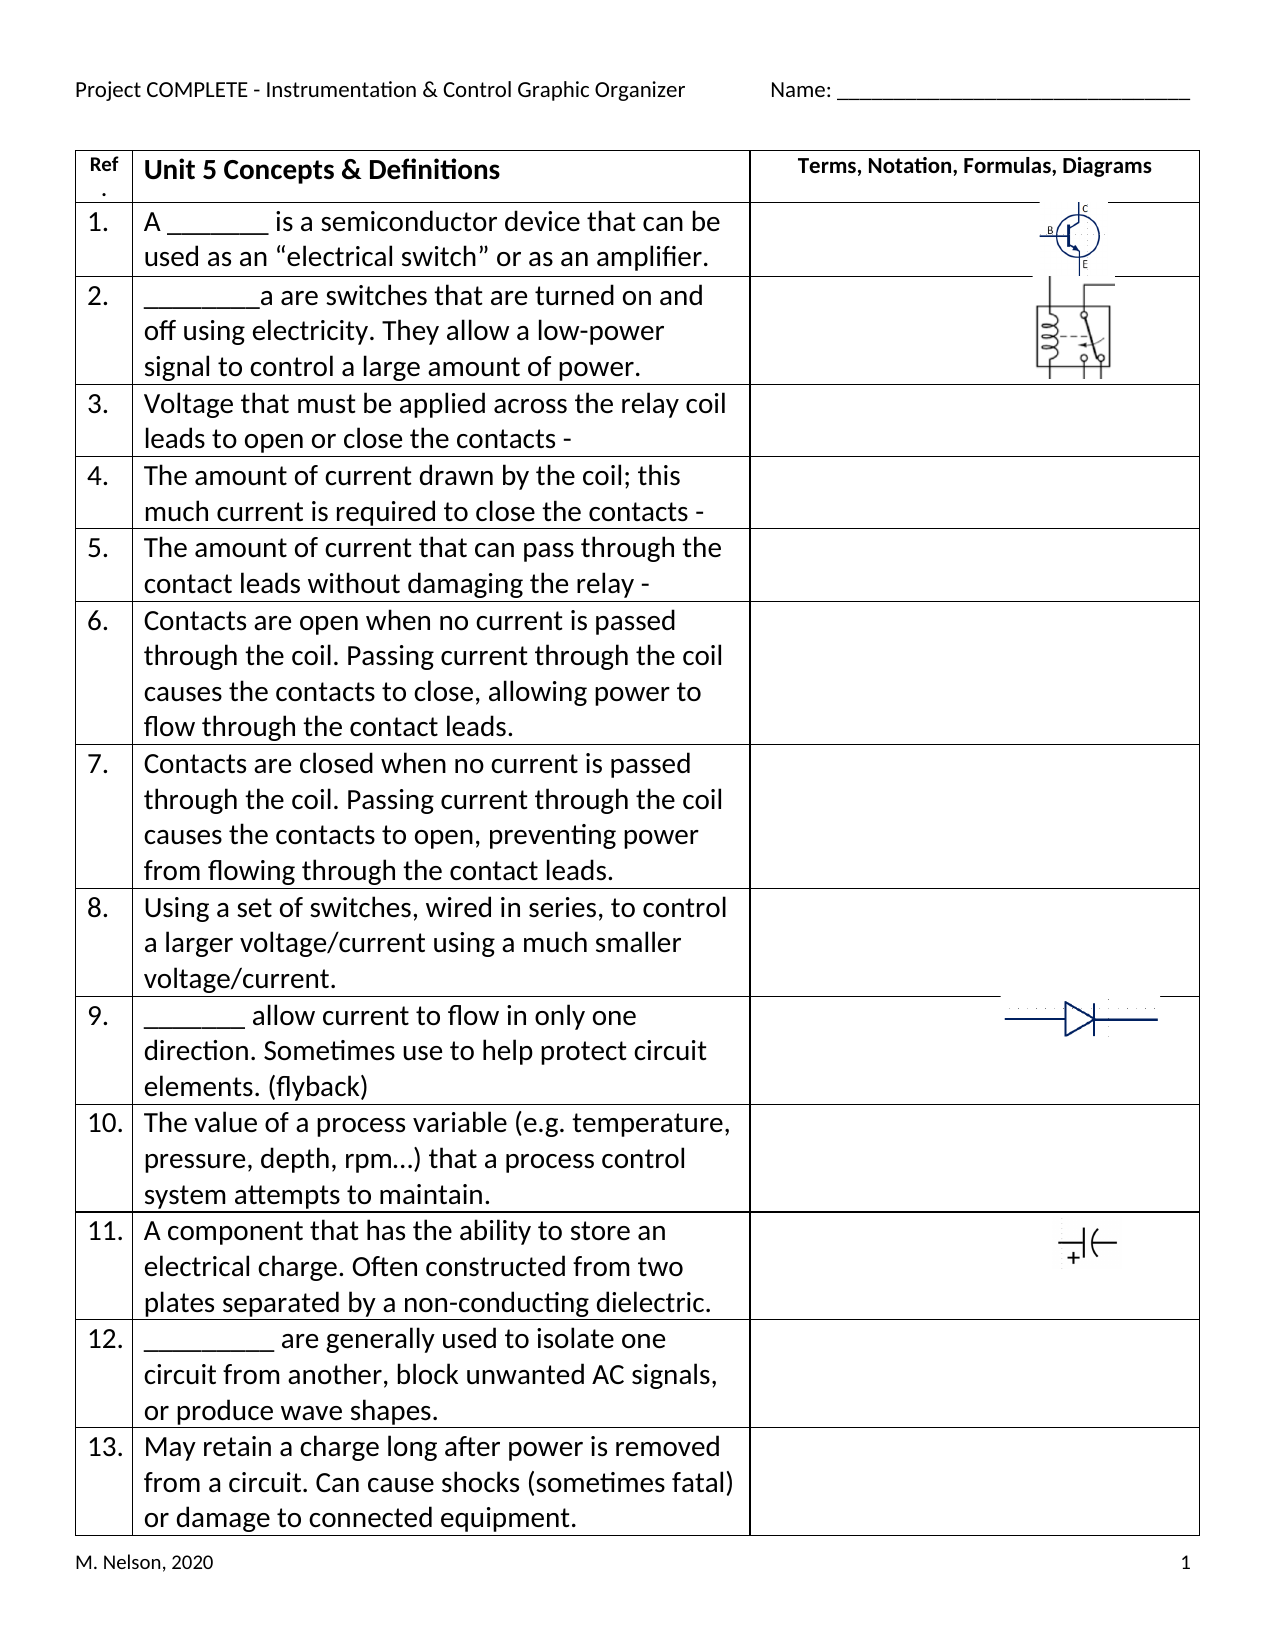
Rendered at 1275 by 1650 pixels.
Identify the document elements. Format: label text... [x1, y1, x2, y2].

table_cell [751, 1213, 1199, 1319]
table_cell Contacts are closed when no current is passed through the coil. Passing current through the coil causes the contacts to open, preventing power from flowing through the contact leads. [133, 745, 749, 888]
table_cell [751, 529, 1199, 601]
table_cell [76, 602, 132, 744]
table_cell [751, 1320, 1199, 1427]
table_header Ref. [76, 151, 132, 202]
table_cell [751, 997, 1199, 1103]
table_cell [751, 745, 1199, 888]
table_cell [751, 203, 1039, 276]
table_header Terms, Notation, Formulas, Diagrams [751, 151, 1199, 202]
table_cell [751, 889, 1199, 996]
table_cell Voltage that must be applied across the relay coil leads to open or close the contacts - [133, 385, 749, 456]
table_cell [1108, 203, 1199, 276]
picture [1053, 1217, 1122, 1269]
picture [1032, 202, 1115, 379]
table_cell [76, 529, 132, 601]
table_cell [76, 1428, 132, 1535]
table_cell A _______ is a semiconductor device that can be used as an “electrical switch” or as an amplifier. [133, 203, 749, 276]
table_cell [76, 277, 132, 384]
table_cell _______ allow current to flow in only one direction. Sometimes use to help protect circuit elements. (flyback) [133, 997, 749, 1103]
table_cell [751, 457, 1199, 528]
table_cell [76, 457, 132, 528]
table_cell [76, 1105, 132, 1211]
table_cell [751, 1105, 1199, 1211]
table_cell [76, 203, 132, 276]
table_cell May retain a charge long after power is removed from a circuit. Can cause shocks (sometimes fatal) or damage to connected equipment. [133, 1428, 749, 1535]
table_cell ________a are switches that are turned on and off using electricity. They allow a low-power signal to control a large amount of power. [133, 277, 749, 384]
table_cell [76, 1213, 132, 1319]
table_cell _________ are generally used to isolate one circuit from another, block unwanted AC signals, or produce wave shapes. [133, 1320, 749, 1427]
table_cell [751, 1428, 1199, 1535]
table_cell The amount of current that can pass through the contact leads without damaging the relay - [133, 529, 749, 601]
table_cell [751, 385, 1199, 456]
table_cell [76, 385, 132, 456]
table_cell Using a set of switches, wired in series, to control a larger voltage/current using a much smaller voltage/current. [133, 889, 749, 996]
table_cell [76, 745, 132, 888]
table_cell [751, 602, 1199, 744]
picture [1000, 996, 1160, 1042]
table_cell [76, 1320, 132, 1427]
table_cell Contacts are open when no current is passed through the coil. Passing current through the coil causes the contacts to close, allowing power to flow through the contact leads. [133, 602, 749, 744]
table_cell [76, 997, 132, 1103]
table_cell The amount of current drawn by the coil; this much current is required to close the contacts - [133, 457, 749, 528]
table_cell A component that has the ability to store an electrical charge. Often constructed from two plates separated by a non-conducting dielectric. [133, 1213, 749, 1319]
table_cell The value of a process variable (e.g. temperature, pressure, depth, rpm…) that a process control system attempts to maintain. [133, 1105, 749, 1211]
table_header Unit 5 Concepts & Definitions [133, 151, 749, 202]
table_cell [76, 889, 132, 996]
table_cell [751, 277, 1199, 384]
